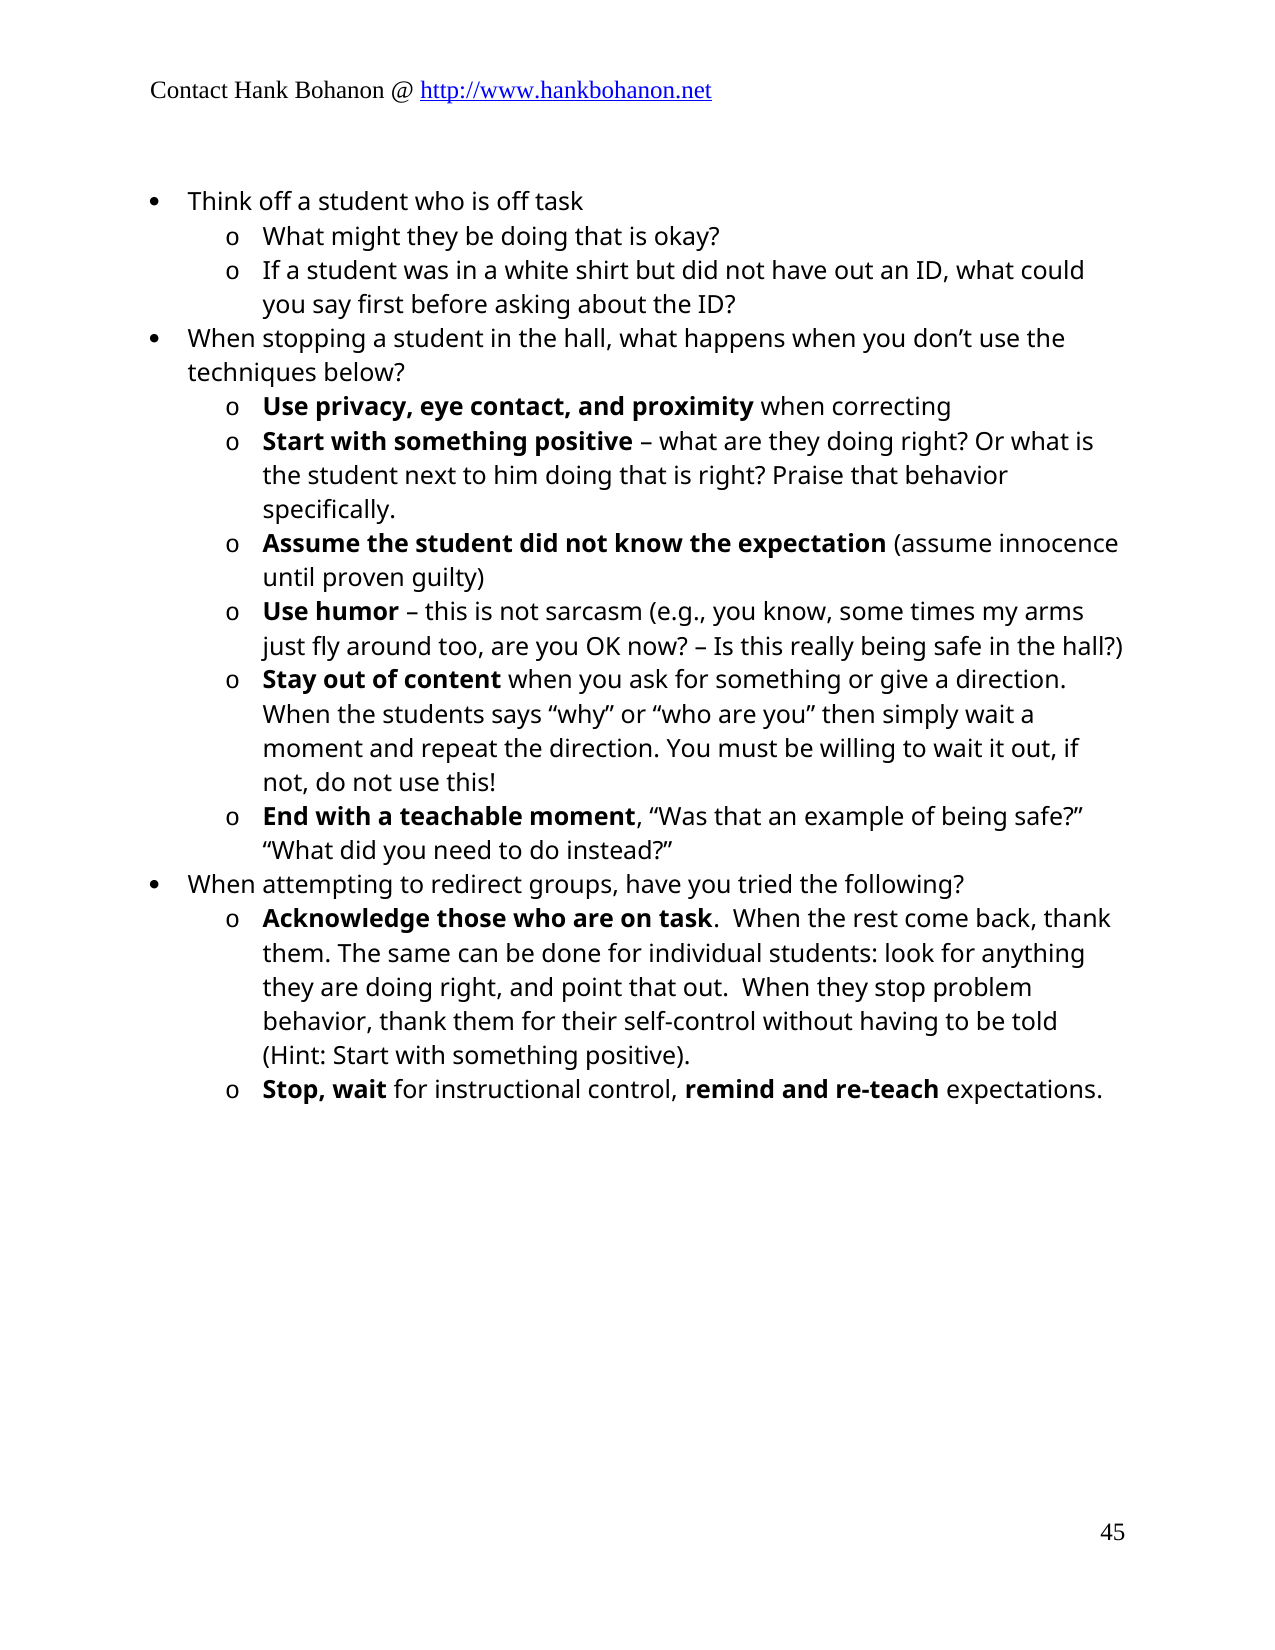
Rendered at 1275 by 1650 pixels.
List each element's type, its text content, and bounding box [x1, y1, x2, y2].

list If a student was in a white shirt but did not have out an ID, what could you say first before asking about the ID? [225, 252, 1125, 321]
list End with a teachable moment, “Was that an example of being safe?” “What did you need to do instead?” [225, 799, 1125, 867]
list Start with something positive – what are they doing right? Or what is the student next to him doing that is right? Praise that behavior specifically. [225, 423, 1125, 526]
list When attempting to redirect groups, have you tried the following? [150, 867, 1125, 901]
list Use humor – this is not sarcasm (e.g., you know, some times my arms just fly around too, are you OK now? – Is this really being safe in the hall?) [225, 594, 1125, 662]
list What might they be doing that is okay? [225, 218, 1125, 252]
list Think off a student who is off task [150, 184, 1125, 218]
list Acknowledge those who are on task. When the rest come back, thank them. The same can be done for individual students: look for anything they are doing right, and point that out. When they stop problem behavior, thank them for their self-control without having to be told (Hint: Start with something positive). [225, 901, 1125, 1072]
list Stop, wait for instructional control, remind and re-teach expectations. [225, 1072, 1125, 1106]
list When stopping a student in the hall, what happens when you don’t use the techniques below? [150, 321, 1125, 389]
list Use privacy, eye contact, and proximity when correcting [225, 389, 1125, 423]
list Assume the student did not know the expectation (assume innocence until proven guilty) [225, 526, 1125, 594]
list Stay out of content when you ask for something or give a direction. When the students says “why” or “who are you” then simply wait a moment and repeat the direction. You must be willing to wait it out, if not, do not use this! [225, 662, 1125, 799]
